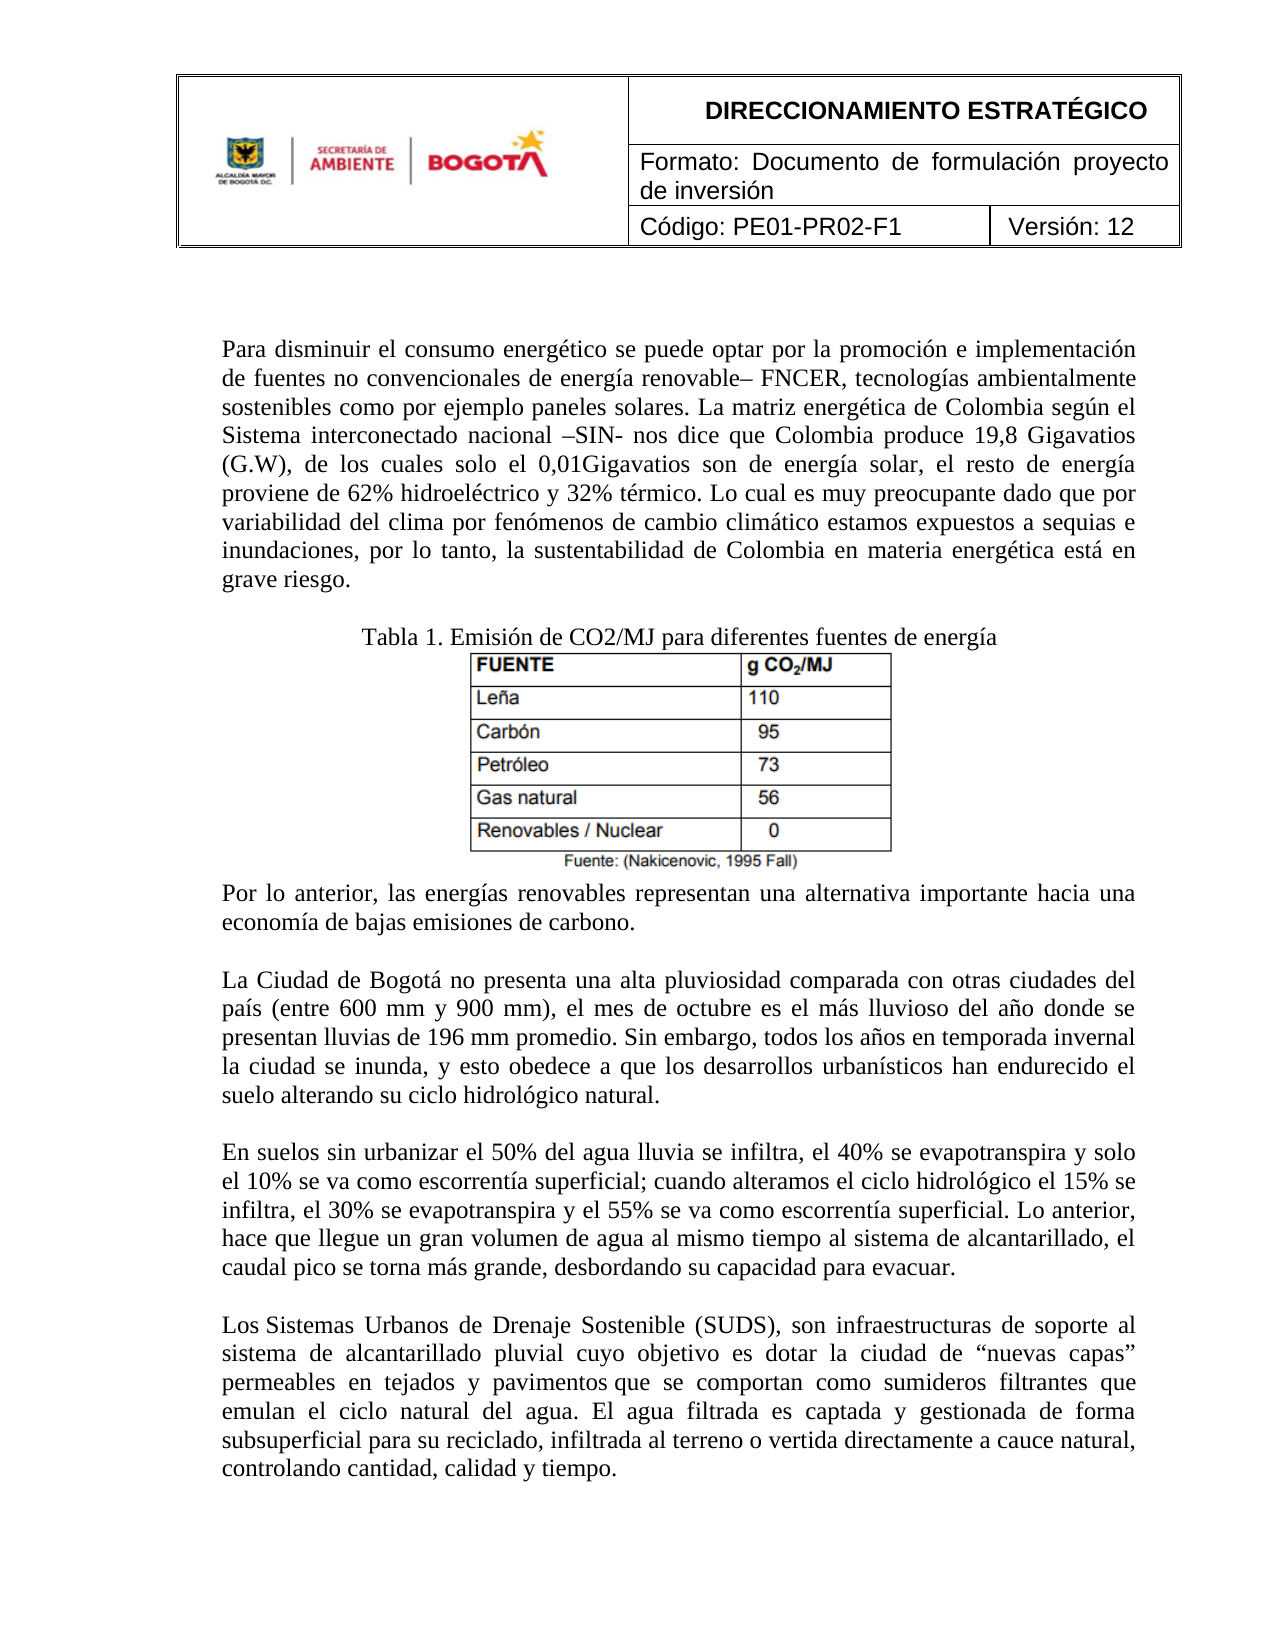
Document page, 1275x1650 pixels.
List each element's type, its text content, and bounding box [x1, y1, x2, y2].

picture [464, 650, 895, 879]
text En suelos sin urbanizar el 50% del agua lluvia se infiltra, el 40% se evapotranspira y solo el 10% se va como escorrentía superficial; cuando alteramos el ciclo hidrológico el 15% se infiltra, el 30% se evapotranspira y el 55% se va como escorrentía superficial. Lo anterior, hace que llegue un gran volumen de agua al mismo tiempo al sistema de alcantarillado, el caudal pico se torna más grande, desbordando su capacidad para evacuar. [222, 1137, 1137, 1281]
text Para disminuir el consumo energético se puede optar por la promoción e implementación de fuentes no convencionales de energía renovable– FNCER, tecnologías ambientalmente sostenibles como por ejemplo paneles solares. La matriz energética de Colombia según el Sistema interconectado nacional –SIN- nos dice que Colombia produce 19,8 Gigavatios (G.W), de los cuales solo el 0,01Gigavatios son de energía solar, el resto de energía proviene de 62% hidroeléctrico y 32% térmico. Lo cual es muy preocupante dado que por variabilidad del clima por fenómenos de cambio climático estamos expuestos a sequias e inundaciones, por lo tanto, la sustentabilidad de Colombia en materia energética está en grave riesgo. [222, 334, 1137, 593]
text La Ciudad de Bogotá no presenta una alta pluviosidad comparada con otras ciudades del país (entre 600 mm y 900 mm), el mes de octubre es el más lluvioso del año donde se presentan lluvias de 196 mm promedio. Sin embargo, todos los años en temporada invernal la ciudad se inunda, y esto obedece a que los desarrollos urbanísticos han endurecido el suelo alterando su ciclo hidrológico natural. [222, 965, 1137, 1108]
text Los Sistemas Urbanos de Drenaje Sostenible (SUDS), son infraestructuras de soporte al sistema de alcantarillado pluvial cuyo objetivo es dotar la ciudad de “nuevas capas” permeables en tejados y pavimentos que se comportan como sumideros filtrantes que emulan el ciclo natural del agua. El agua filtrada es captada y gestionada de forma subsuperficial para su reciclado, infiltrada al terreno o vertida directamente a cauce natural, controlando cantidad, calidad y tiempo. [222, 1310, 1137, 1482]
text Por lo anterior, las energías renovables representan una alternativa importante hacia una economía de bajas emisiones de carbono. [222, 878, 1137, 936]
picture [189, 102, 580, 219]
text Tabla 1. Emisión de CO2/MJ para diferentes fuentes de energía [222, 622, 1137, 651]
